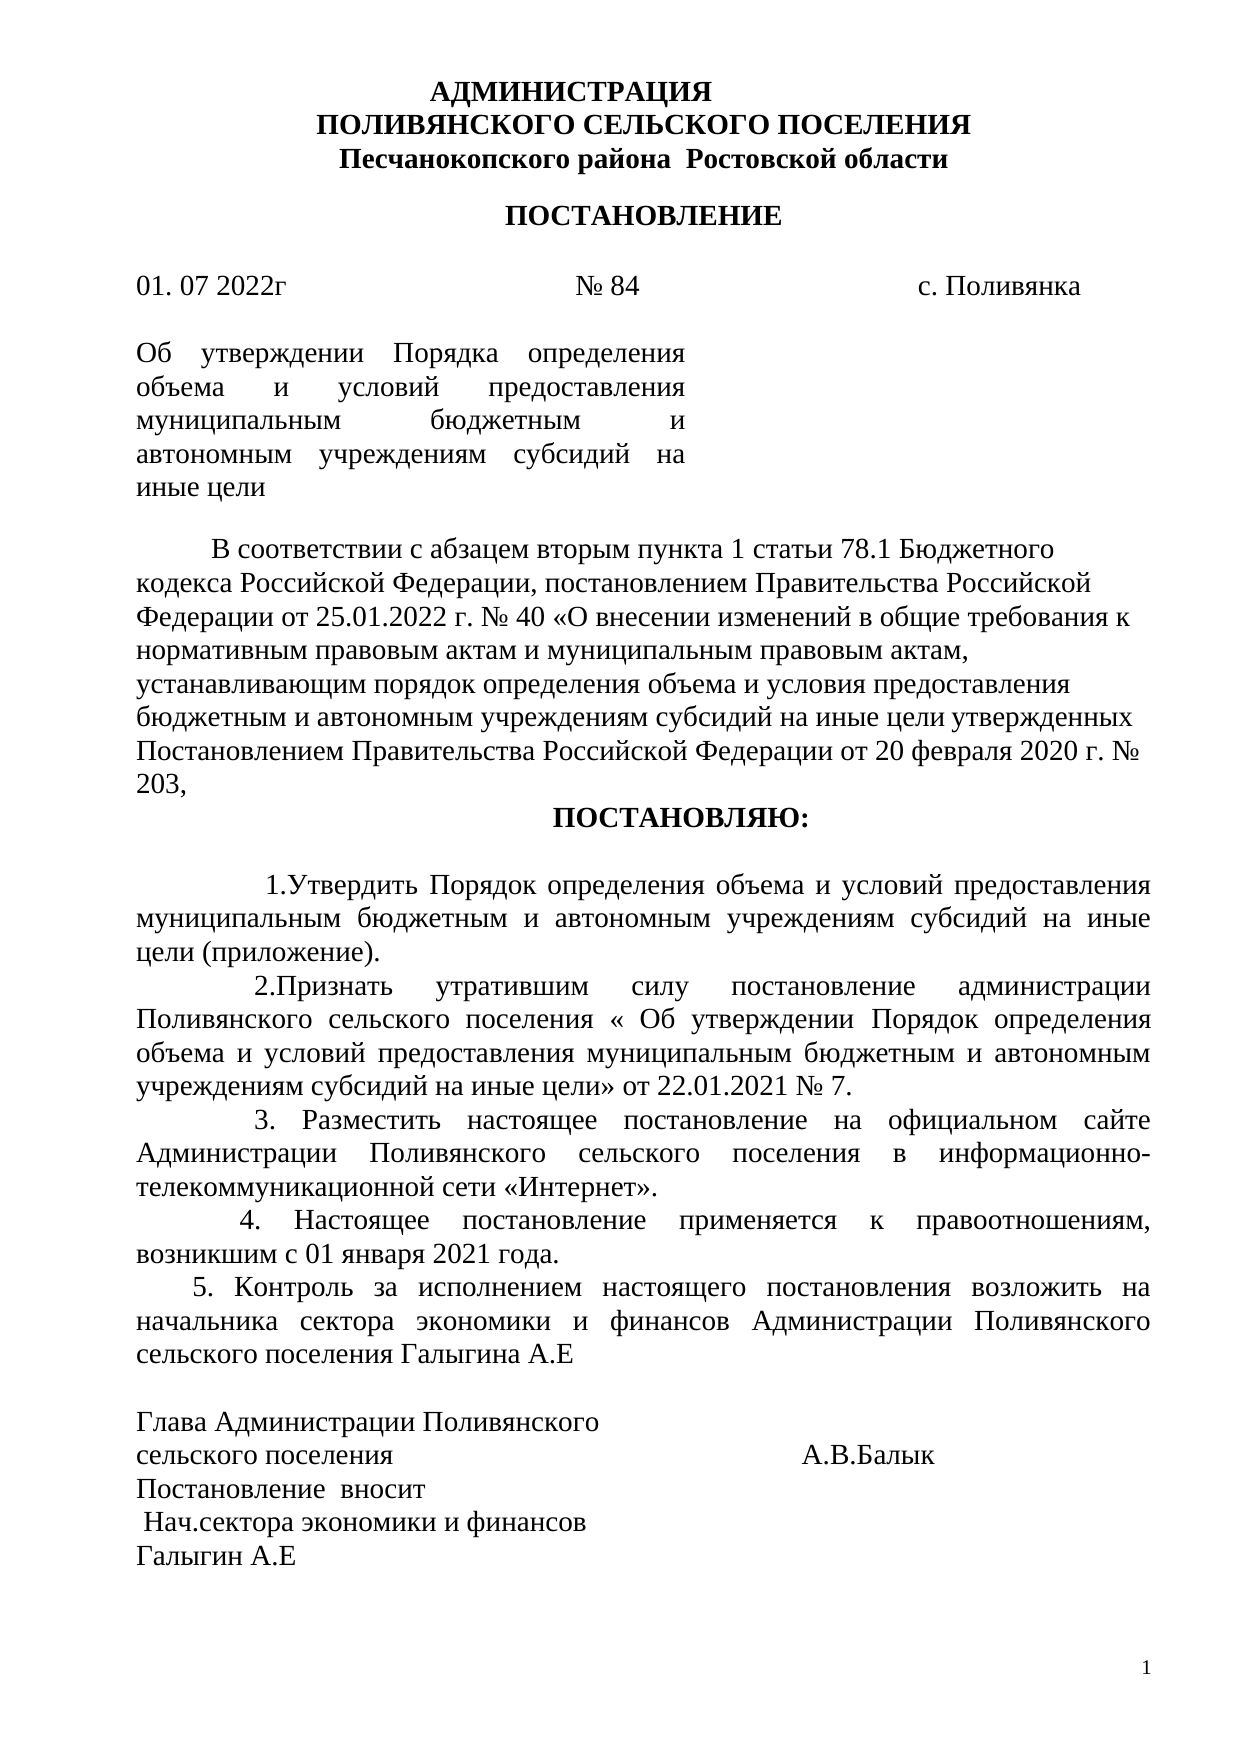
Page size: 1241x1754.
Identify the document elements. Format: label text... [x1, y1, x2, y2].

text 3. Разместить настоящее постановление на официальном сайте Администрации Поливянского сельского поселения в информационно-телекоммуникационной сети «Интернет». [136, 1102, 1152, 1202]
text Глава Администрации Поливянского [136, 1404, 1152, 1437]
text В соответствии с абзацем вторым пункта 1 статьи 78.1 Бюджетного кодекса Российской Федерации, постановлением Правительства Российской Федерации от 25.01.2022 г. № 40 «О внесении изменений в общие требования к нормативным правовым актам и муниципальным правовым актам, устанавливающим порядок определения объема и условия предоставления бюджетным и автономным учреждениям субсидий на иные цели утвержденных Постановлением Правительства Российской Федерации от 20 февраля 2020 г. № 203, [136, 532, 1152, 800]
table_header Об утверждении Порядка определения объема и условий предоставления муниципальным бюджетным и автономным учреждениям субсидий на иные цели [125, 335, 697, 503]
text 1.Утвердить Порядок определения объема и условий предоставления муниципальным бюджетным и автономным учреждениям субсидий на иные цели (приложение). [136, 867, 1152, 968]
text 5. Контроль за исполнением настоящего постановления возложить на начальника сектора экономики и финансов Администрации Поливянского сельского поселения Галыгина А.Е [136, 1269, 1152, 1370]
text сельского поселения А.В.Балык [136, 1437, 1152, 1471]
text ПОСТАНОВЛЯЮ: [136, 800, 1152, 833]
table_header 01. 07 2022г [125, 266, 564, 302]
text Нач.сектора экономики и финансов [136, 1504, 1152, 1538]
text Галыгин А.Е [136, 1538, 1152, 1571]
table_header № 84 [564, 266, 815, 302]
text АДМИНИСТРАЦИЯ ПОЛИВЯНСКОГО СЕЛЬСКОГО ПОСЕЛЕНИЯ Песчанокопского района Ростовской области [136, 74, 1152, 174]
text 4. Настоящее постановление применяется к правоотношениям, возникшим с 01 января 2021 года. [136, 1202, 1152, 1269]
text ПОСТАНОВЛЕНИЕ [136, 198, 1152, 232]
table_header с. Поливянка [815, 266, 1092, 302]
text 2.Признать утратившим силу постановление администрации Поливянского сельского поселения « Об утверждении Порядок определения объема и условий предоставления муниципальным бюджетным и автономным учреждениям субсидий на иные цели» от 22.01.2021 № 7. [136, 968, 1152, 1102]
text Постановление вносит [136, 1471, 1152, 1504]
